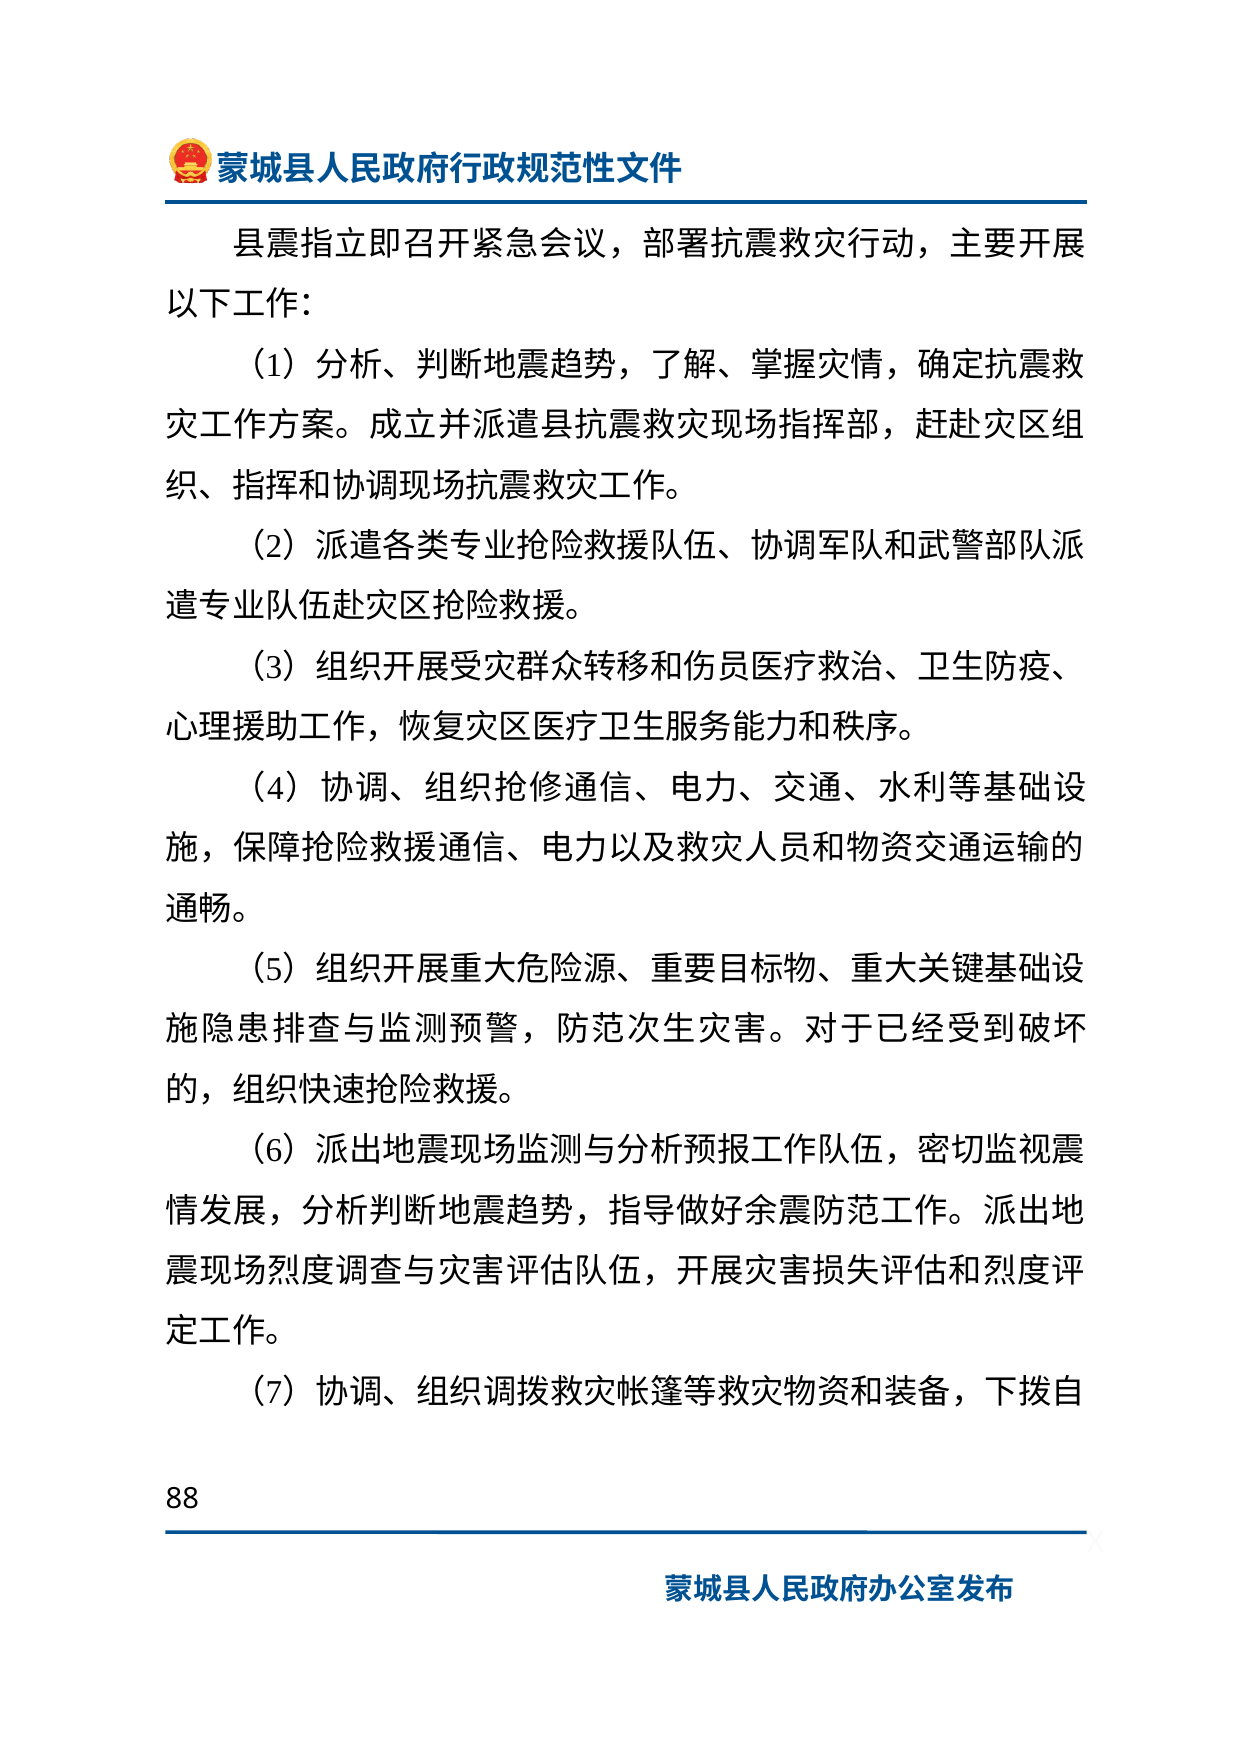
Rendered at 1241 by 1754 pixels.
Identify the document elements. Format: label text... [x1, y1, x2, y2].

text 县震指立即召开紧急会议，部署抗震救灾行动，主要开展以下工作： [165, 207, 1087, 328]
text （4）协调、组织抢修通信、电力、交通、水利等基础设施，保障抢险救援通信、电力以及救灾人员和物资交通运输的通畅。 [165, 751, 1087, 932]
picture [165, 136, 216, 187]
text （5）组织开展重大危险源、重要目标物、重大关键基础设施隐患排查与监测预警，防范次生灾害。对于已经受到破坏的，组织快速抢险救援。 [165, 932, 1087, 1113]
text （7）协调、组织调拨救灾帐篷等救灾物资和装备，下拨自然灾害救灾资金，支援灾区保障受灾群众的衣、食、住等基本生活需要。 [165, 1355, 1087, 1415]
text （2）派遣各类专业抢险救援队伍、协调军队和武警部队派遣专业队伍赴灾区抢险救援。 [165, 509, 1087, 630]
text （1）分析、判断地震趋势，了解、掌握灾情，确定抗震救灾工作方案。成立并派遣县抗震救灾现场指挥部，赶赴灾区组织、指挥和协调现场抗震救灾工作。 [165, 328, 1087, 509]
text （6）派出地震现场监测与分析预报工作队伍，密切监视震情发展，分析判断地震趋势，指导做好余震防范工作。派出地震现场烈度调查与灾害评估队伍，开展灾害损失评估和烈度评定工作。 [165, 1113, 1087, 1355]
text （3）组织开展受灾群众转移和伤员医疗救治、卫生防疫、心理援助工作，恢复灾区医疗卫生服务能力和秩序。 [165, 630, 1087, 751]
